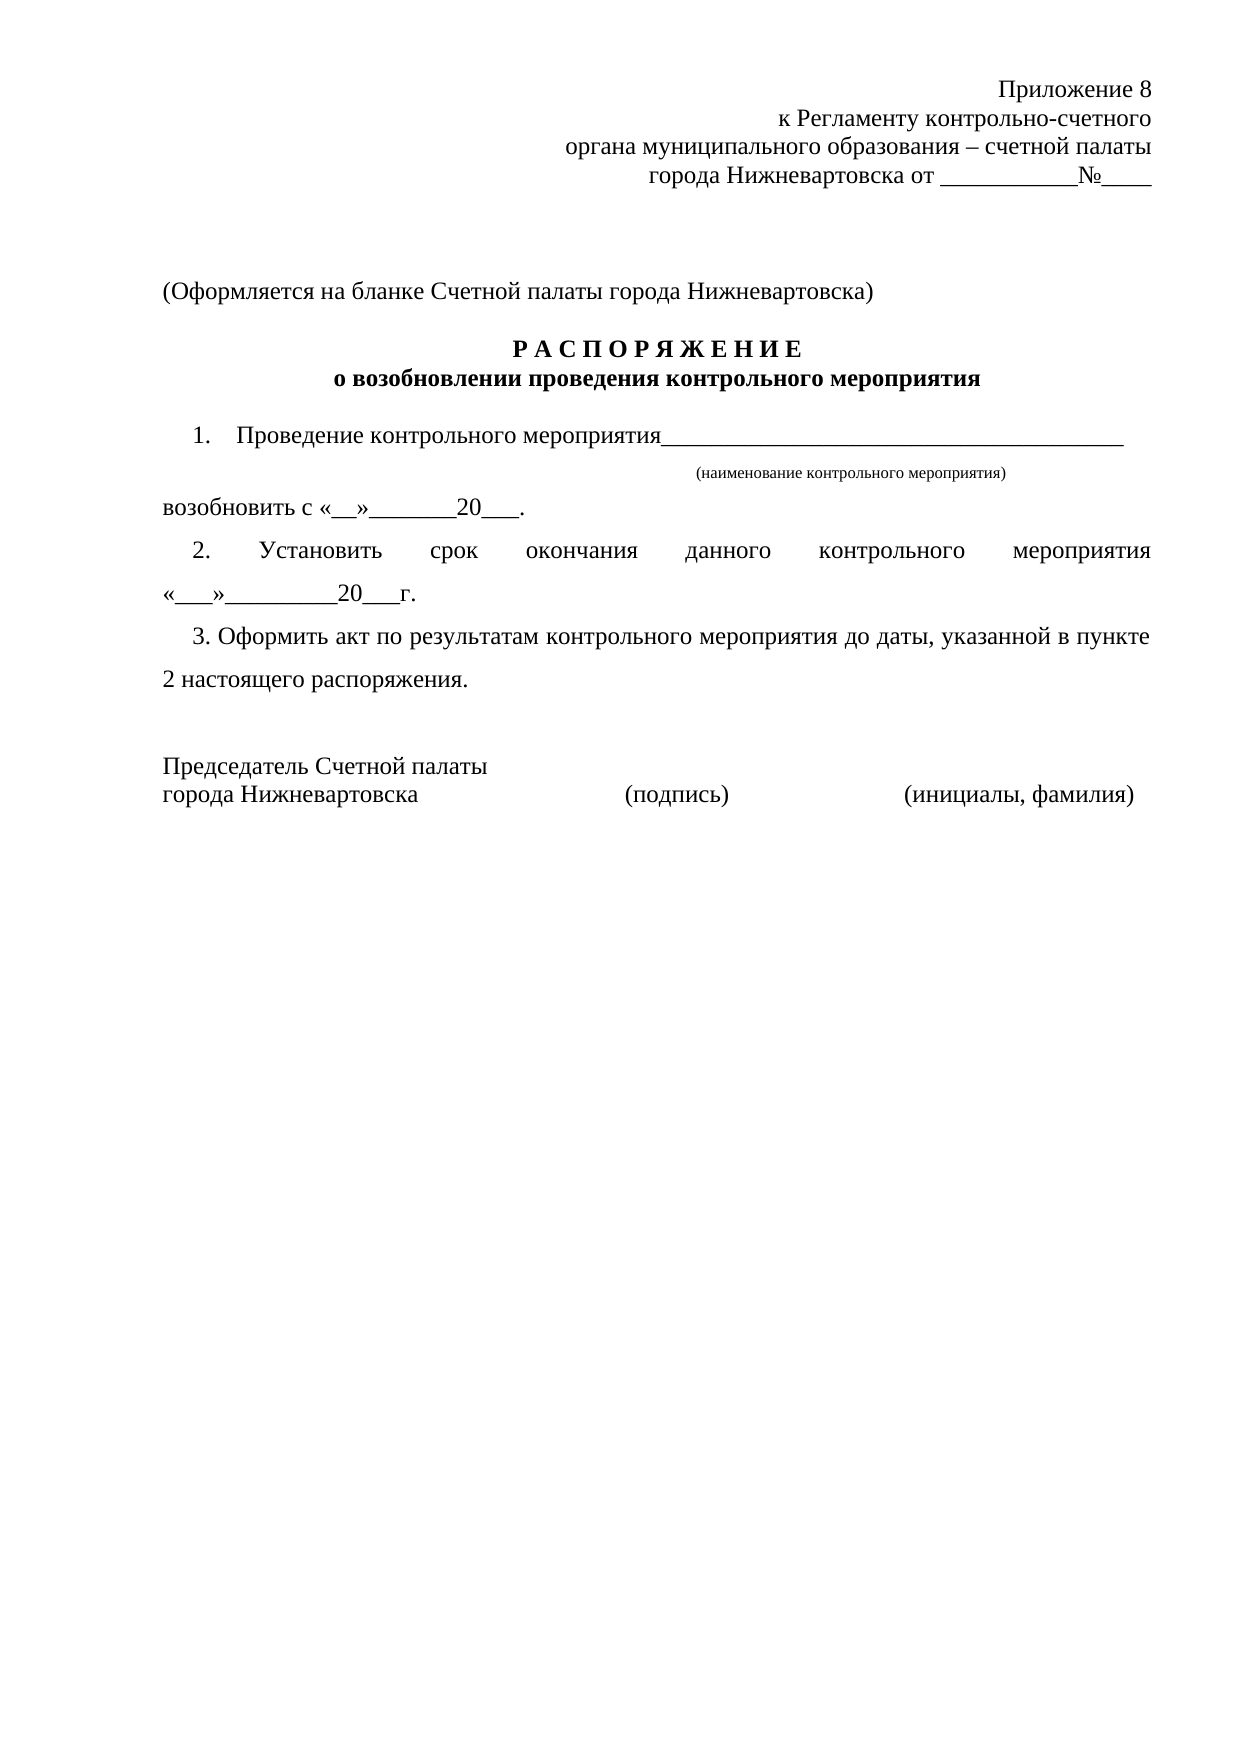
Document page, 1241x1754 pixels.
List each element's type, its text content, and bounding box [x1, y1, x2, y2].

text города Нижневартовска от ___________№____ [162, 160, 1152, 189]
text возобновить с «__»_______20___. [162, 492, 1152, 521]
text о возобновлении проведения контрольного мероприятия [162, 363, 1152, 391]
text Р А С П О Р Я Ж Е Н И Е [162, 334, 1152, 363]
text Председатель Счетной палаты [162, 751, 1152, 779]
text (наименование контрольного мероприятия) [162, 463, 1152, 482]
text органа муниципального образования – счетной палаты [162, 131, 1152, 160]
text (Оформляется на бланке Счетной палаты города Нижневартовска) [162, 276, 1152, 305]
text к Регламенту контрольно-счетного [162, 103, 1152, 131]
text 3. Оформить акт по результатам контрольного мероприятия до даты, указанной в пункте 2 настоящего распоряжения. [162, 621, 1152, 693]
text города Нижневартовска (подпись) (инициалы, фамилия) [162, 779, 1152, 808]
text 2. Установить срок окончания данного контрольного мероприятия «___»_________20___г. [162, 535, 1152, 607]
text Приложение 8 [162, 74, 1152, 103]
list Проведение контрольного мероприятия_____________________________________ [162, 420, 1152, 449]
